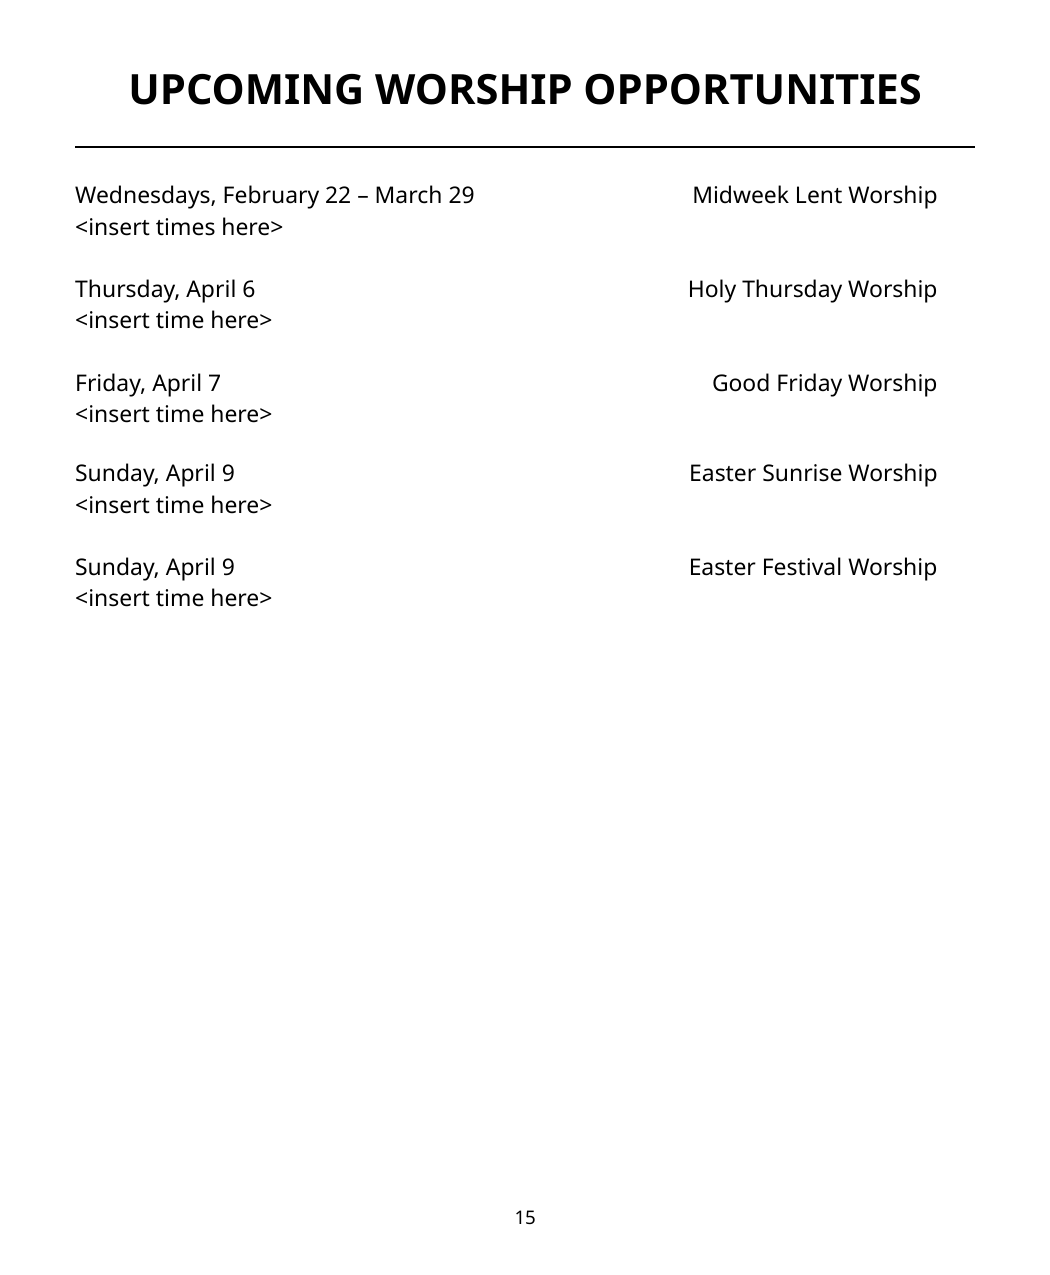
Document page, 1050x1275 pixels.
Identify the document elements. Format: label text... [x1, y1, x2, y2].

text <insert time here> [75, 304, 975, 336]
text Friday, April 7 Good Friday Worship [75, 367, 975, 398]
text Sunday, April 9 Easter Festival Worship [75, 551, 975, 582]
text <insert time here> [75, 582, 975, 613]
text Thursday, April 6 Holy Thursday Worship [75, 273, 975, 304]
text Wednesdays, February 22 – March 29 Midweek Lent Worship [75, 179, 975, 211]
text <insert times here> [75, 211, 975, 242]
text <insert time here> [75, 488, 975, 520]
text Sunday, April 9 Easter Sunrise Worship [75, 457, 975, 488]
text UPCOMING WORSHIP OPPORTUNITIES [75, 60, 975, 117]
text <insert time here> [75, 398, 975, 429]
